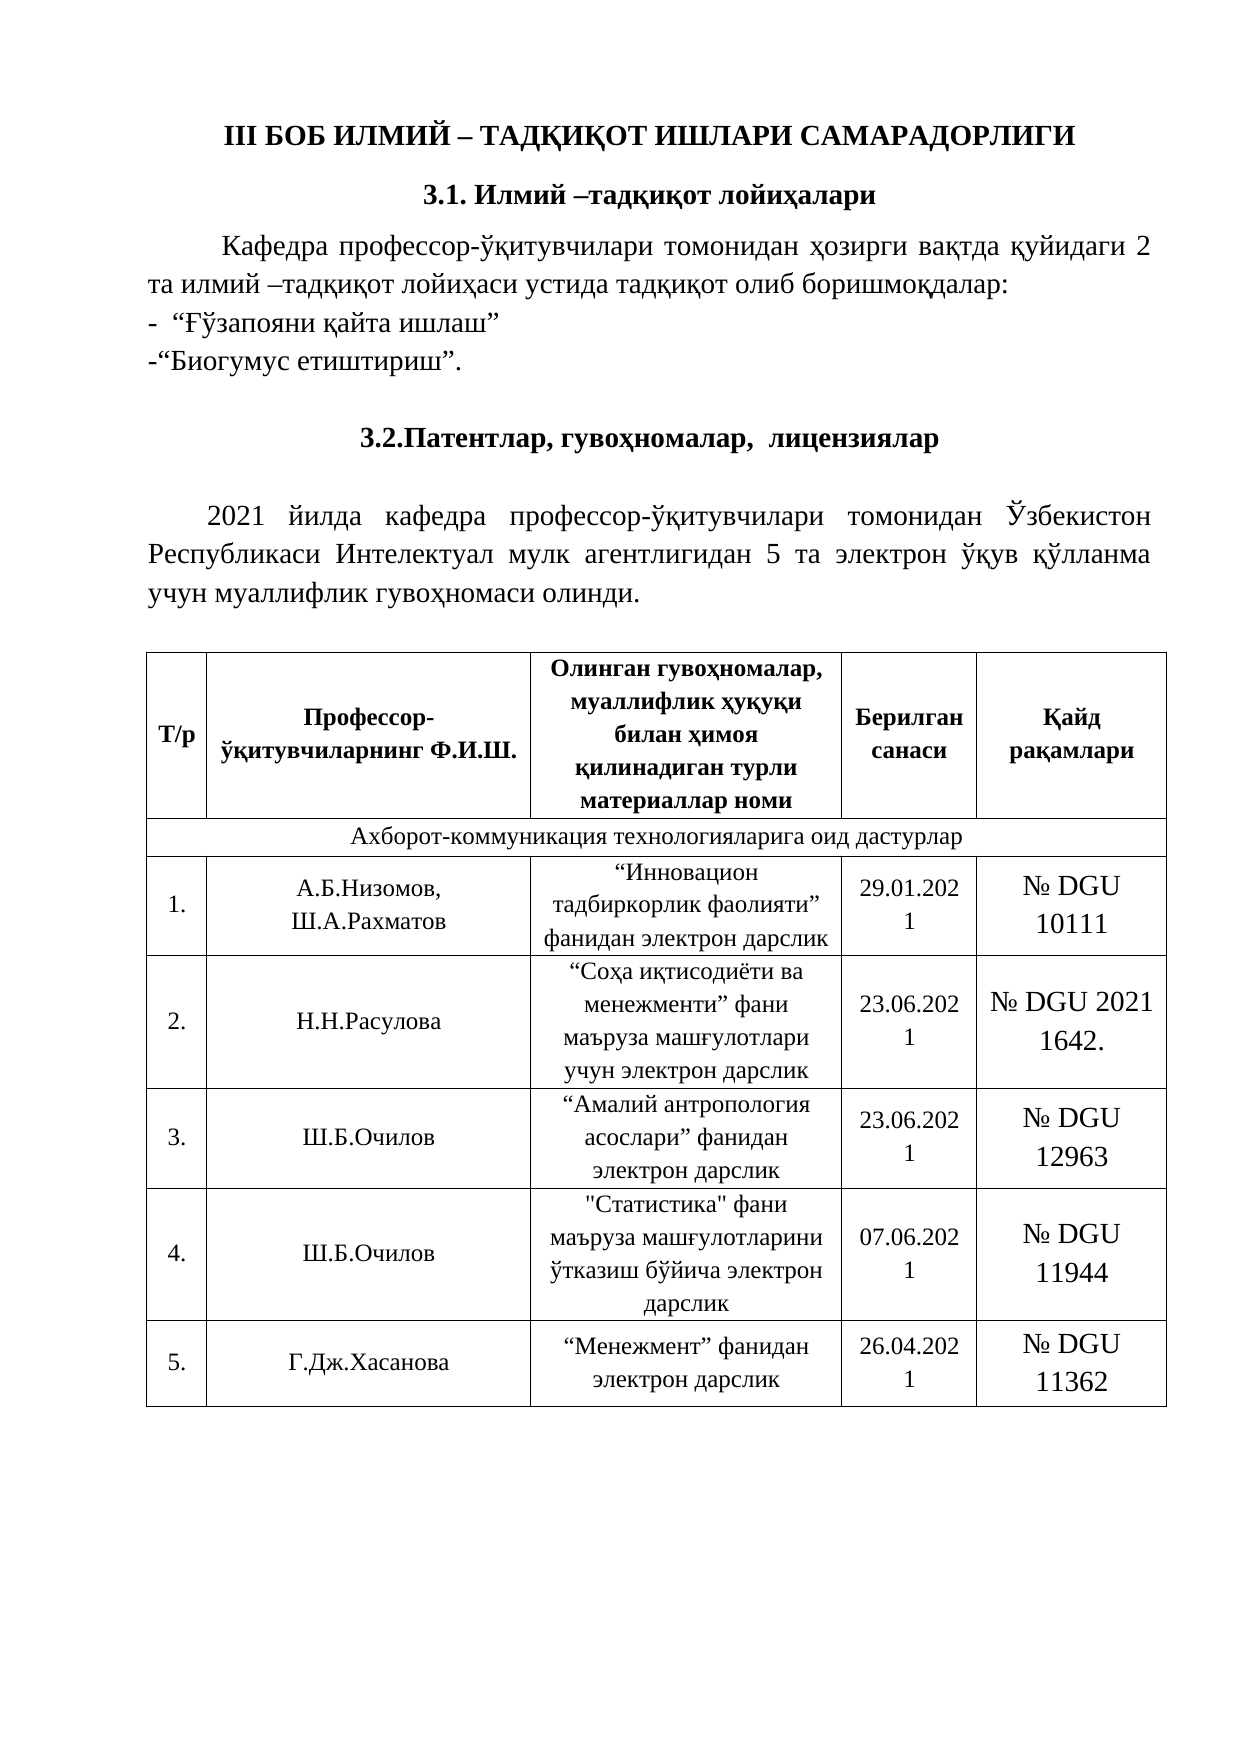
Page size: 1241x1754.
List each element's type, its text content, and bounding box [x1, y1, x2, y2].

table_cell 1. [147, 857, 206, 955]
table_cell “Менежмент” фанидан электрон дарслик [531, 1321, 841, 1406]
text Кафедра профессор-ўқитувчилари томонидан ҳозирги вақтда қуйидаги 2 та илмий –тадқиқот лойиҳаси устида тадқиқот олиб боришмоқдалар: [148, 228, 1152, 300]
table_cell “Инновацион тадбиркорлик фаолияти” фанидан электрон дарслик [531, 857, 841, 955]
table_cell А.Б.Низомов, Ш.А.Рахматов [207, 857, 530, 955]
table_cell № DGU 11362 [977, 1321, 1166, 1406]
table_cell № DGU 10111 [977, 857, 1166, 955]
table_cell 4. [147, 1189, 206, 1320]
table_header Қайд рақамлари [977, 653, 1166, 817]
table_cell 23.06.2021 [842, 956, 976, 1088]
table_cell Г.Дж.Хасанова [207, 1321, 530, 1406]
table_header Олинган гувоҳномалар, муаллифлик ҳуқуқи билан ҳимоя қилинадиган турли материаллар номи [531, 653, 841, 817]
table_cell № DGU 2021 1642. [977, 956, 1166, 1088]
table_cell 07.06.2021 [842, 1189, 976, 1320]
table_cell 29.01.2021 [842, 857, 976, 955]
text 2021 йилда кафедра профессор-ўқитувчилари томонидан Ўзбекистон Республикаси Интелектуал мулк агентлигидан 5 та электрон ўқув қўлланма учун муаллифлик гувоҳномаси олинди. [148, 498, 1152, 608]
table_cell Ш.Б.Очилов [207, 1089, 530, 1188]
table_cell Н.Н.Расулова [207, 956, 530, 1088]
text - “Ғўзапояни қайта ишлаш” [148, 305, 1152, 338]
table_cell “Амалий антропология асослари” фанидан электрон дарслик [531, 1089, 841, 1188]
text -“Биогумус етиштириш”. [148, 343, 1152, 377]
text 3.2.Патентлар, гувоҳномалар, лицензиялар [148, 421, 1152, 454]
table_cell Ш.Б.Очилов [207, 1189, 530, 1320]
table_header Профессор-ўқитувчиларнинг Ф.И.Ш. [207, 653, 530, 817]
table_header Берилган санаси [842, 653, 976, 817]
table_cell 5. [147, 1321, 206, 1406]
text III БОБ ИЛМИЙ – ТАДҚИҚОТ ИШЛАРИ САМАРАДОРЛИГИ [148, 118, 1152, 152]
table_cell "Статистика" фани маъруза машғулотларини ўтказиш бўйича электрон дарслик [531, 1189, 841, 1320]
table_cell Ахборот-коммуникация технологияларига оид дастурлар [147, 819, 1166, 856]
text 3.1. Илмий –тадқиқот лойиҳалари [148, 177, 1152, 211]
table_cell 2. [147, 956, 206, 1088]
table_cell № DGU 11944 [977, 1189, 1166, 1320]
table_cell “Соҳа иқтисодиёти ва менежменти” фани маъруза машғулотлари учун электрон дарслик [531, 956, 841, 1088]
table_cell 23.06.2021 [842, 1089, 976, 1188]
table_cell 26.04.2021 [842, 1321, 976, 1406]
table_cell № DGU 12963 [977, 1089, 1166, 1188]
table_cell 3. [147, 1089, 206, 1188]
table_header Т/р [147, 653, 206, 817]
